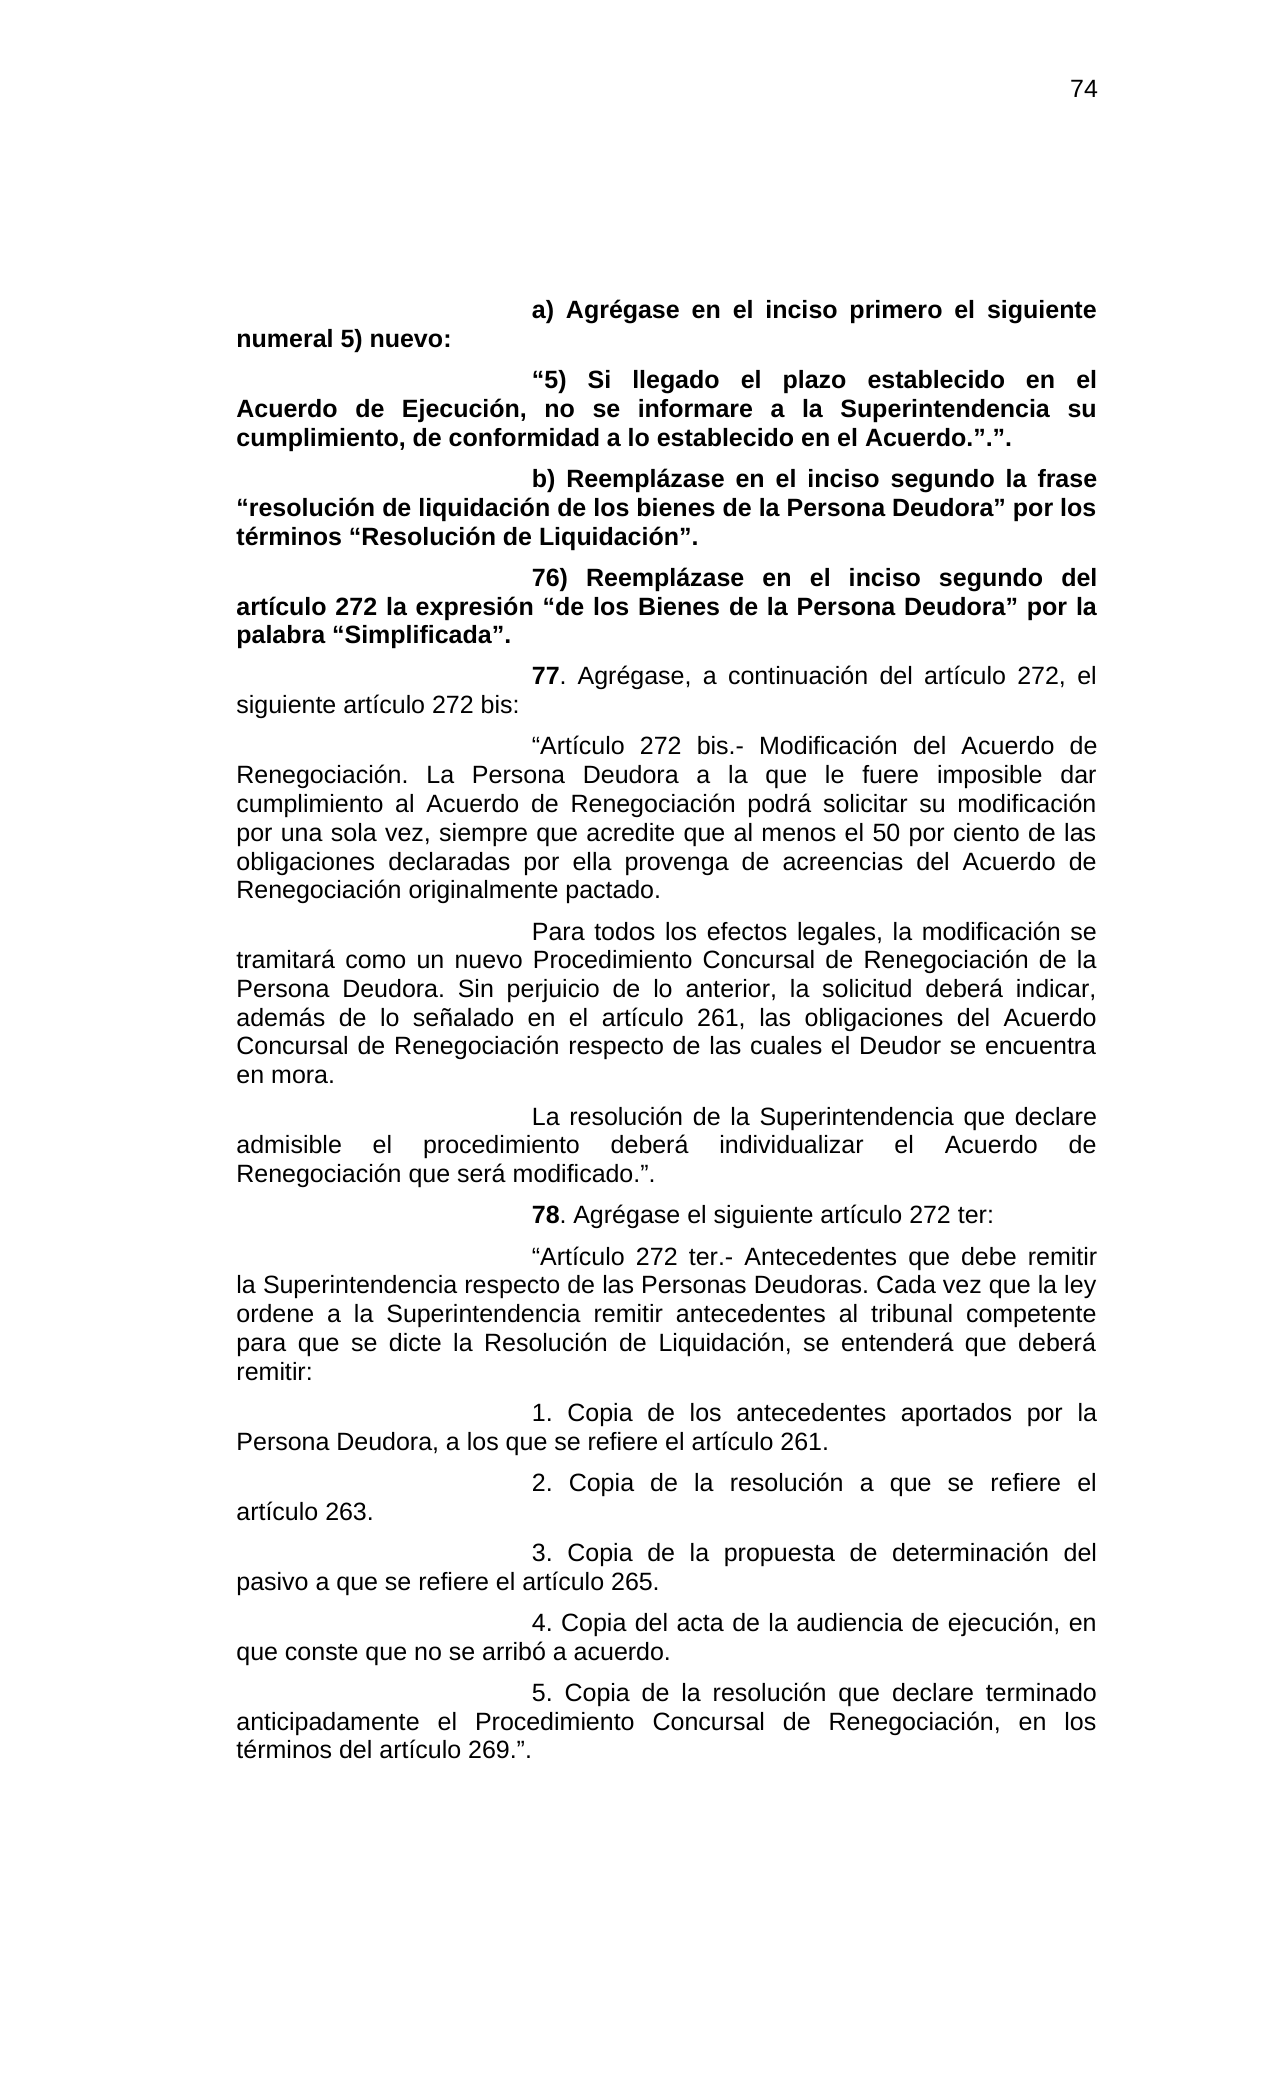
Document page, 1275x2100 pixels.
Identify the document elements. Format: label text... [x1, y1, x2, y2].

text “5) Si llegado el plazo establecido en el Acuerdo de Ejecución, no se informare a la Superintendencia su cumplimiento, de conformidad a lo establecido en el Acuerdo.”.”. [236, 365, 1098, 452]
text La resolución de la Superintendencia que declare admisible el procedimiento deberá individualizar el Acuerdo de Renegociación que será modificado.”. [236, 1102, 1098, 1188]
text 5. Copia de la resolución que declare terminado anticipadamente el Procedimiento Concursal de Renegociación, en los términos del artículo 269.”. [236, 1678, 1098, 1764]
text 76) Reemplázase en el inciso segundo del artículo 272 la expresión “de los Bienes de la Persona Deudora” por la palabra “Simplificada”. [236, 563, 1098, 649]
text 1. Copia de los antecedentes aportados por la Persona Deudora, a los que se refiere el artículo 261. [236, 1398, 1098, 1455]
text Para todos los efectos legales, la modificación se tramitará como un nuevo Procedimiento Concursal de Renegociación de la Persona Deudora. Sin perjuicio de lo anterior, la solicitud deberá indicar, además de lo señalado en el artículo 261, las obligaciones del Acuerdo Concursal de Renegociación respecto de las cuales el Deudor se encuentra en mora. [236, 917, 1098, 1089]
text 77. Agrégase, a continuación del artículo 272, el siguiente artículo 272 bis: [236, 662, 1098, 719]
text 2. Copia de la resolución a que se refiere el artículo 263. [236, 1468, 1098, 1525]
text a) Agrégase en el inciso primero el siguiente numeral 5) nuevo: [236, 295, 1098, 353]
text 4. Copia del acta de la audiencia de ejecución, en que conste que no se arribó a acuerdo. [236, 1608, 1098, 1665]
text “Artículo 272 ter.- Antecedentes que debe remitir la Superintendencia respecto de las Personas Deudoras. Cada vez que la ley ordene a la Superintendencia remitir antecedentes al tribunal competente para que se dicte la Resolución de Liquidación, se entenderá que deberá remitir: [236, 1242, 1098, 1385]
text “Artículo 272 bis.- Modificación del Acuerdo de Renegociación. La Persona Deudora a la que le fuere imposible dar cumplimiento al Acuerdo de Renegociación podrá solicitar su modificación por una sola vez, siempre que acredite que al menos el 50 por ciento de las obligaciones declaradas por ella provenga de acreencias del Acuerdo de Renegociación originalmente pactado. [236, 732, 1098, 904]
text b) Reemplázase en el inciso segundo la frase “resolución de liquidación de los bienes de la Persona Deudora” por los términos “Resolución de Liquidación”. [236, 464, 1098, 550]
text 3. Copia de la propuesta de determinación del pasivo a que se refiere el artículo 265. [236, 1538, 1098, 1595]
text 78. Agrégase el siguiente artículo 272 ter: [236, 1200, 1098, 1229]
